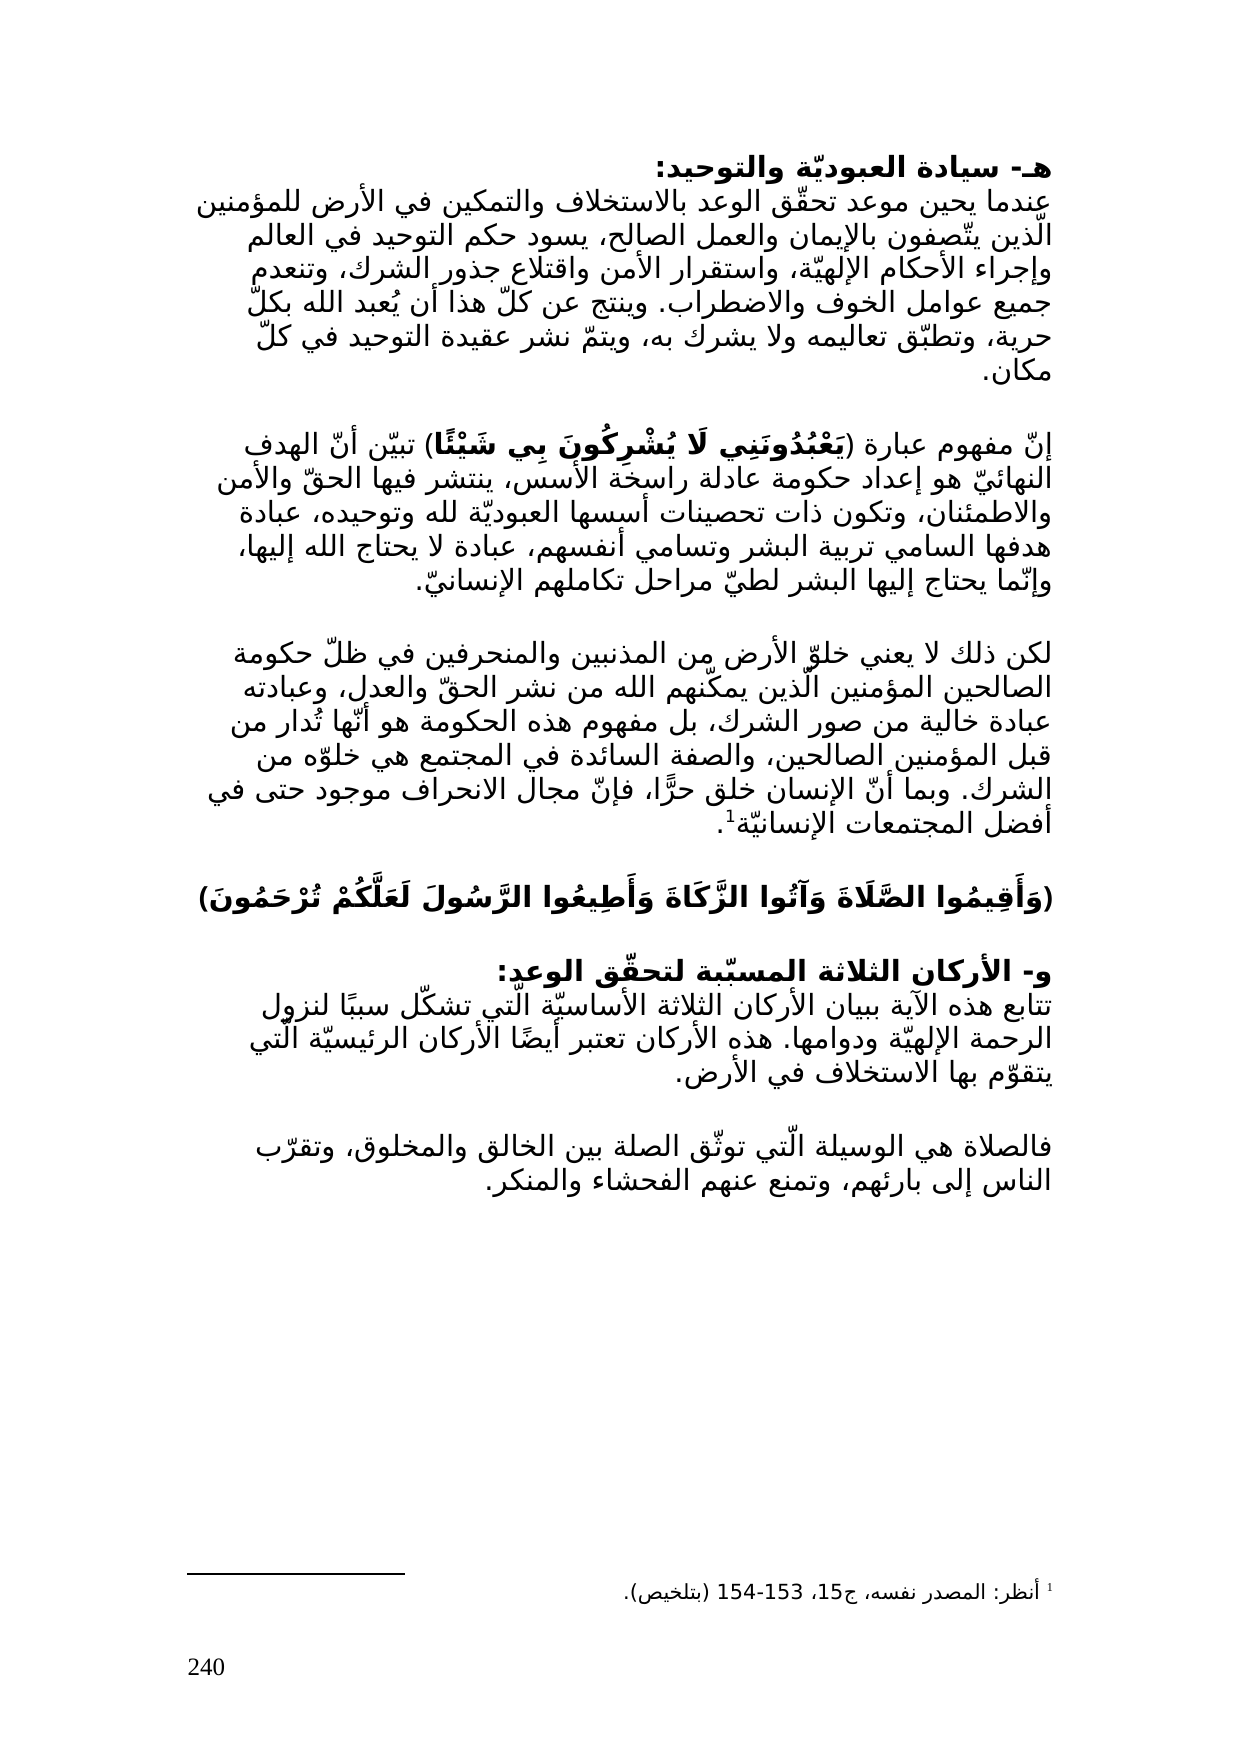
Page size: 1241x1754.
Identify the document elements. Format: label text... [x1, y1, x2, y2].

text ﴿وَأَقِيمُوا الصَّلَاةَ وَآتُوا الزَّكَاةَ وَأَطِيعُوا الرَّسُولَ لَعَلَّكُمْ تُرْحَمُونَ﴾ [187, 880, 1053, 914]
text فالصلاة هي الوسيلة الّتي توثّق الصلة بين الخالق والمخلوق، وتقرّب الناس إلى بارئهم، وتمنع عنهم الفحشاء والمنكر. [187, 1129, 1053, 1197]
text لكن ذلك لا يعني خلوّ الأرض من المذنبين والمنحرفين في ظلّ حكومة الصالحين المؤمنين الّذين يمكّنهم الله من نشر الحقّ والعدل، وعبادته عبادة خالية من صور الشرك، بل مفهوم هذه الحكومة هو أنّها تُدار من قبل المؤمنين الصالحين، والصفة السائدة في المجتمع هي خلوّه من الشرك. وبما أنّ الإنسان خلق حرًّا، فإنّ مجال الانحراف موجود حتى في أفضل المجتمعات الإنسانيّة. [187, 637, 1053, 841]
text و- الأركان الثلاثة المسبّبة لتحقّق الوعد: [187, 954, 1053, 988]
text عندما يحين موعد تحقّق الوعد بالاستخلاف والتمكين في الأرض للمؤمنين الّذين يتّصفون بالإيمان والعمل الصالح، يسود حكم التوحيد في العالم وإجراء الأحكام الإلهيّة، واستقرار الأمن واقتلاع جذور الشرك، وتنعدم جميع عوامل الخوف والاضطراب. وينتج عن كلّ هذا أن يُعبد الله بكلّ حرية، وتطبّق تعاليمه ولا يشرك به، ويتمّ نشر عقيدة التوحيد في كلّ مكان. [187, 184, 1053, 388]
text إنّ مفهوم عبارة ﴿يَعْبُدُونَنِي لَا يُشْرِكُونَ بِي شَيْئًا﴾ تبيّن أنّ الهدف النهائيّ هو إعداد حكومة عادلة راسخة الأسس، ينتشر فيها الحقّ والأمن والاطمئنان، وتكون ذات تحصينات أسسها العبوديّة لله وتوحيده، عبادة هدفها السامي تربية البشر وتسامي أنفسهم، عبادة لا يحتاج الله إليها، وإنّما يحتاج إليها البشر لطيّ مراحل تكاملهم الإنسانيّ. [187, 427, 1053, 597]
text هـ- سيادة العبوديّة والتوحيد: [187, 150, 1053, 184]
text تتابع هذه الآية ببيان الأركان الثلاثة الأساسيّة الّتي تشكّل سببًا لنزول الرحمة الإلهيّة ودوامها. هذه الأركان تعتبر أيضًا الأركان الرئيسيّة الّتي يتقوّم بها الاستخلاف في الأرض. [187, 988, 1053, 1090]
